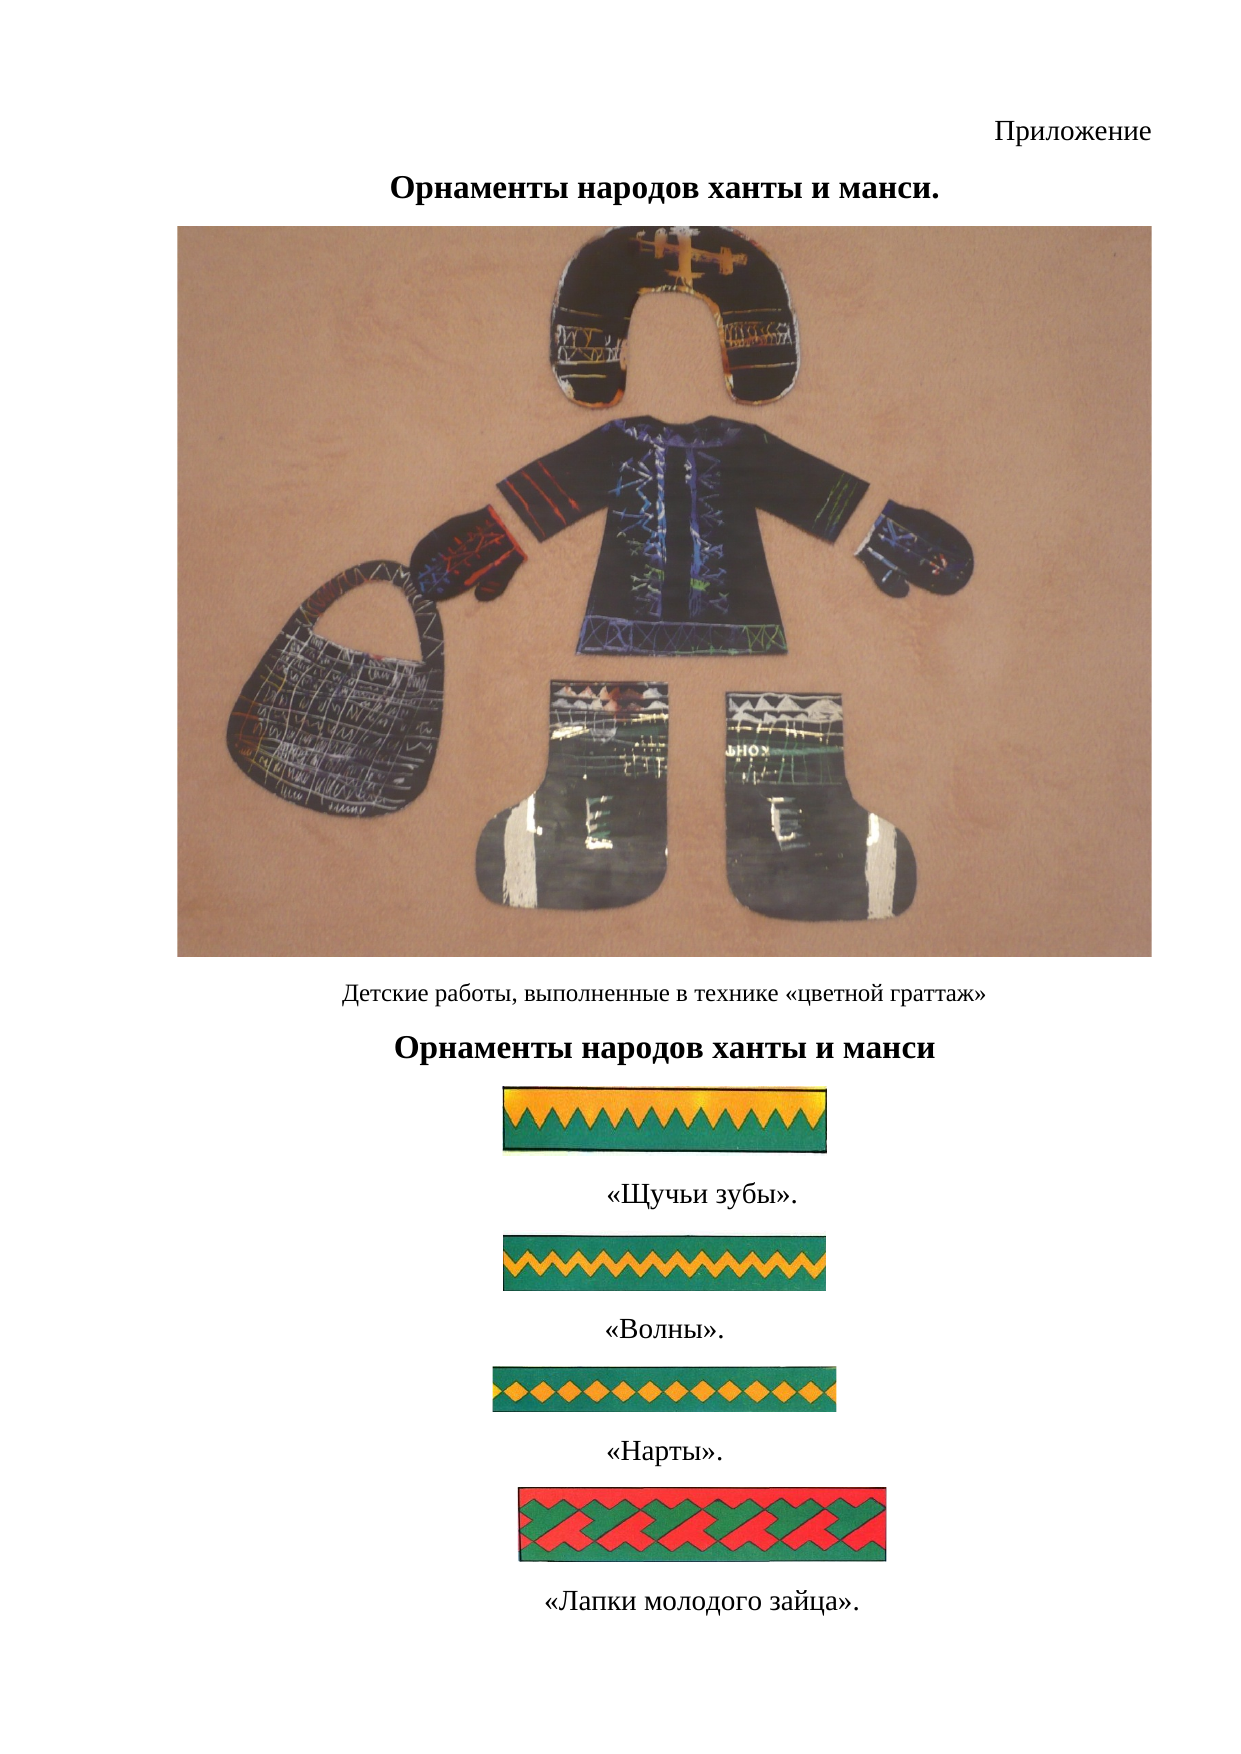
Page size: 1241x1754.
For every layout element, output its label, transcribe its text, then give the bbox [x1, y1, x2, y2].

picture [503, 1230, 826, 1291]
text «Нарты». [177, 1433, 1152, 1466]
text «Щучьи зубы». [177, 1176, 1152, 1209]
picture [517, 1487, 887, 1562]
text Орнаменты народов ханты и манси [177, 1027, 1152, 1066]
text «Волны». [177, 1312, 1152, 1345]
picture [492, 1366, 837, 1412]
picture [177, 226, 1152, 957]
text Орнаменты народов ханты и манси. [177, 167, 1152, 205]
text Приложение [177, 118, 1152, 146]
text «Лапки молодого зайца». [177, 1583, 1152, 1616]
text Детские работы, выполненные в технике «цветной граттаж» [177, 978, 1152, 1006]
picture [502, 1086, 827, 1156]
